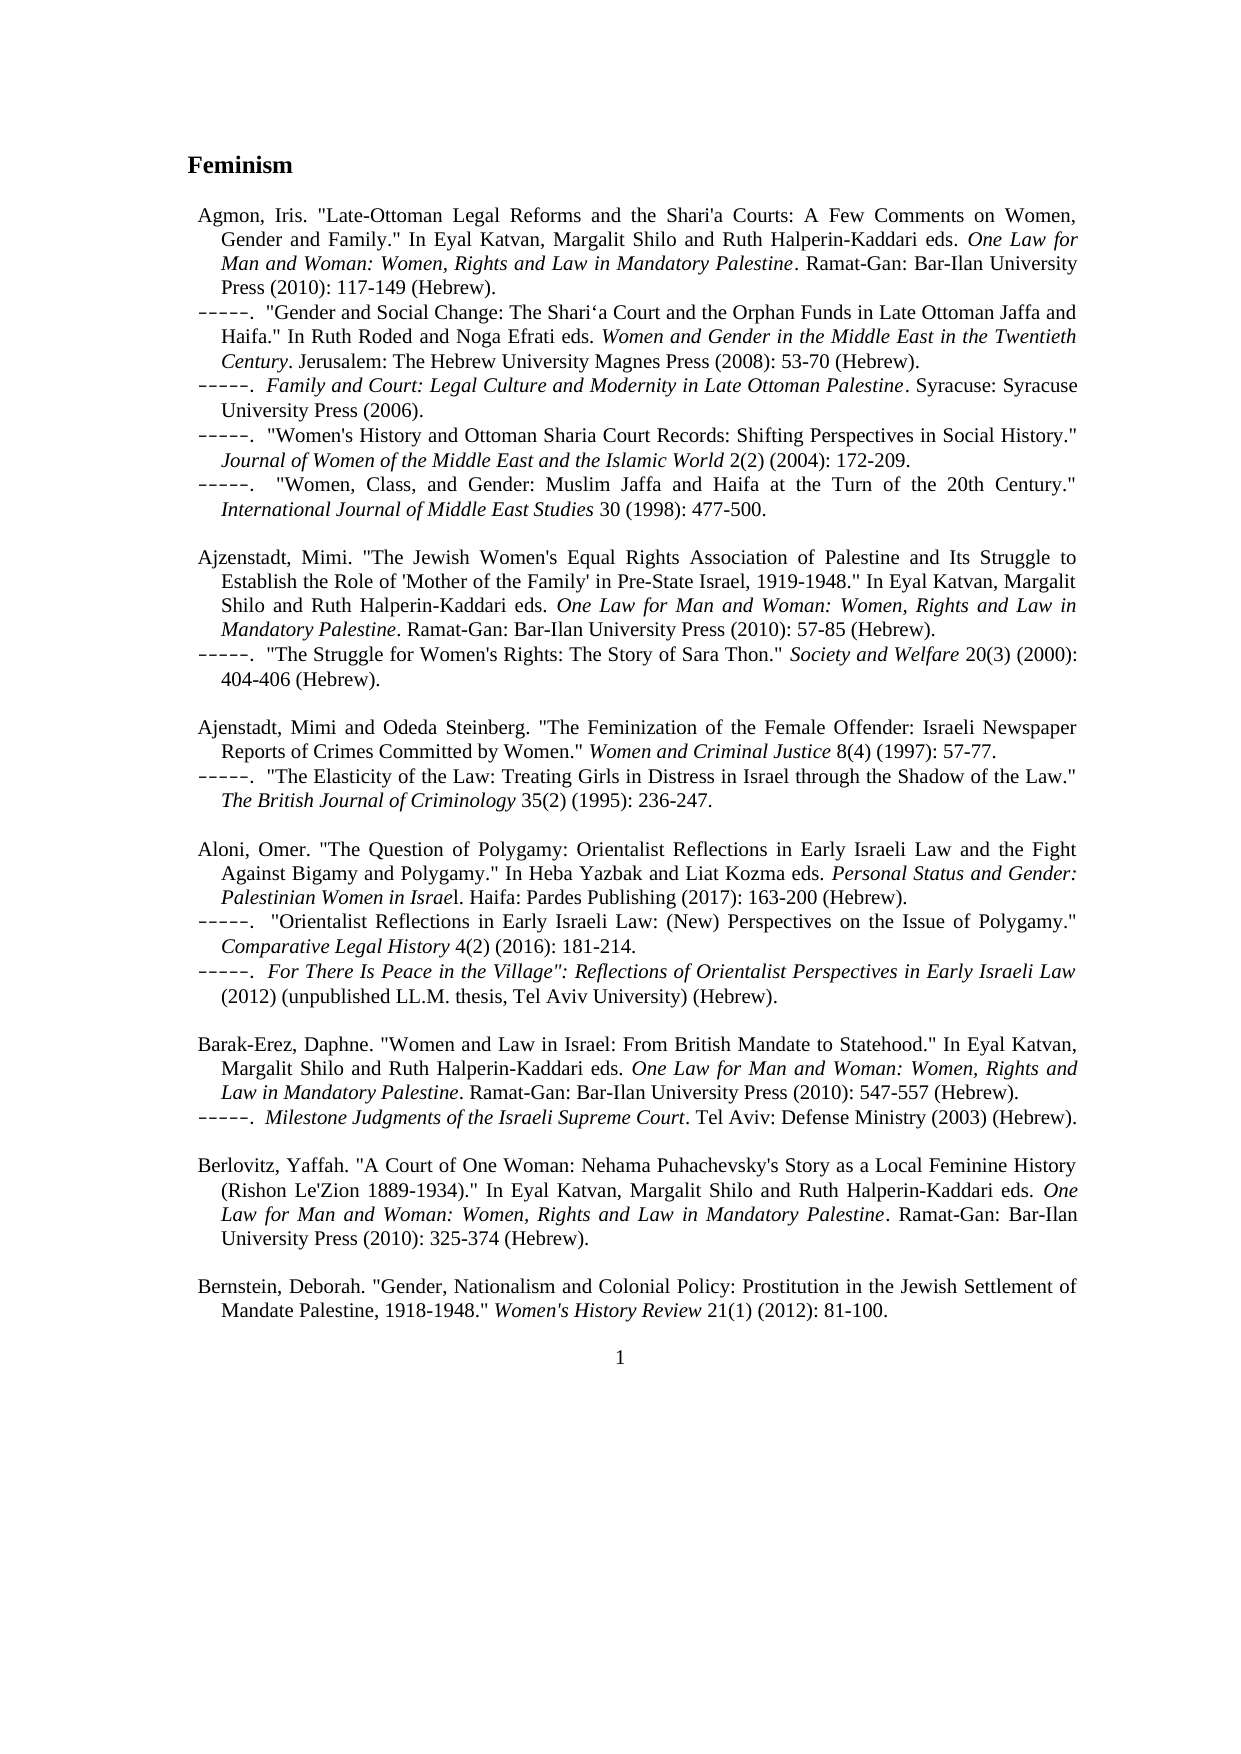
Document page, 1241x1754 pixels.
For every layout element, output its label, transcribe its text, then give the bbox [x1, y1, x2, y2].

table_cell Ajenstadt, Mimi and Odeda Steinberg. "The Feminization of the Female Offender: Israeli Newspaper Reports of Crimes Committed by Women." Women and Criminal Justice 8(4) (1997): 57-77. [186, 715, 1089, 763]
table_cell Berlovitz, Yaffah. "A Court of One Woman: Nehama Puhachevsky's Story as a Local Feminine History (Rishon Le'Zion 1889-1934)." In Eyal Katvan, Margalit Shilo and Ruth Halperin-Kaddari eds. One Law for Man and Woman: Women, Rights and Law in Mandatory Palestine. Ramat-Gan: Bar-Ilan University Press (2010): 325-374 (Hebrew). [186, 1154, 1089, 1274]
table_cell –––––. Family and Court: Legal Culture and Modernity in Late Ottoman Palestine. Syracuse: Syracuse University Press (2006). [186, 373, 1089, 422]
table_cell –––––. "Women's History and Ottoman Sharia Court Records: Shifting Perspectives in Social History." Journal of Women of the Middle East and the Islamic World 2(2) (2004): 172-209. [186, 422, 1089, 472]
table_cell Bernstein, Deborah. "Gender, Nationalism and Colonial Policy: Prostitution in the Jewish Settlement of Mandate Palestine, 1918-1948." Women's History Review 21(1) (2012): 81-100. [186, 1274, 1089, 1322]
table_cell –––––. "The Elasticity of the Law: Treating Girls in Distress in Israel through the Shadow of the Law." The British Journal of Criminology 35(2) (1995): 236-247. [186, 763, 1089, 837]
table_cell –––––. "Women, Class, and Gender: Muslim Jaffa and Haifa at the Turn of the 20th Century." International Journal of Middle East Studies 30 (1998): 477-500. [186, 472, 1089, 545]
table_cell –––––. Milestone Judgments of the Israeli Supreme Court. Tel Aviv: Defense Ministry (2003) (Hebrew). [186, 1104, 1089, 1153]
table_cell Aloni, Omer. "The Question of Polygamy: Orientalist Reflections in Early Israeli Law and the Fight Against Bigamy and Polygamy." In Heba Yazbak and Liat Kozma eds. Personal Status and Gender: Palestinian Women in Israel. Haifa: Pardes Publishing (2017): 163-200 (Hebrew). [186, 837, 1089, 909]
text Feminism [187, 150, 1053, 179]
table_header Agmon, Iris. "Late-Ottoman Legal Reforms and the Shari'a Courts: A Few Comments on Women, Gender and Family." In Eyal Katvan, Margalit Shilo and Ruth Halperin-Kaddari eds. One Law for Man and Woman: Women, Rights and Law in Mandatory Palestine. Ramat-Gan: Bar-Ilan University Press (2010): 117-149 (Hebrew). [186, 203, 1089, 299]
table_cell Barak-Erez, Daphne. "Women and Law in Israel: From British Mandate to Statehood." In Eyal Katvan, Margalit Shilo and Ruth Halperin-Kaddari eds. One Law for Man and Woman: Women, Rights and Law in Mandatory Palestine. Ramat-Gan: Bar-Ilan University Press (2010): 547-557 (Hebrew). [186, 1032, 1089, 1104]
table_cell –––––. "The Struggle for Women's Rights: The Story of Sara Thon." Society and Welfare 20(3) (2000): 404-406 (Hebrew). [186, 641, 1089, 715]
table_cell –––––. "Gender and Social Change: The Shari‘a Court and the Orphan Funds in Late Ottoman Jaffa and Haifa." In Ruth Roded and Noga Efrati eds. Women and Gender in the Middle East in the Twentieth Century. Jerusalem: The Hebrew University Magnes Press (2008): 53-70 (Hebrew). [186, 299, 1089, 373]
table_cell Ajzenstadt, Mimi. "The Jewish Women's Equal Rights Association of Palestine and Its Struggle to Establish the Role of 'Mother of the Family' in Pre-State Israel, 1919-1948." In Eyal Katvan, Margalit Shilo and Ruth Halperin-Kaddari eds. One Law for Man and Woman: Women, Rights and Law in Mandatory Palestine. Ramat-Gan: Bar-Ilan University Press (2010): 57-85 (Hebrew). [186, 545, 1089, 641]
table_cell –––––. "Orientalist Reflections in Early Israeli Law: (New) Perspectives on the Issue of Polygamy." Comparative Legal History 4(2) (2016): 181-214. [186, 909, 1089, 958]
table_cell –––––. For There Is Peace in the Village": Reflections of Orientalist Perspectives in Early Israeli Law (2012) (unpublished LL.M. thesis, Tel Aviv University) (Hebrew). [186, 958, 1089, 1032]
